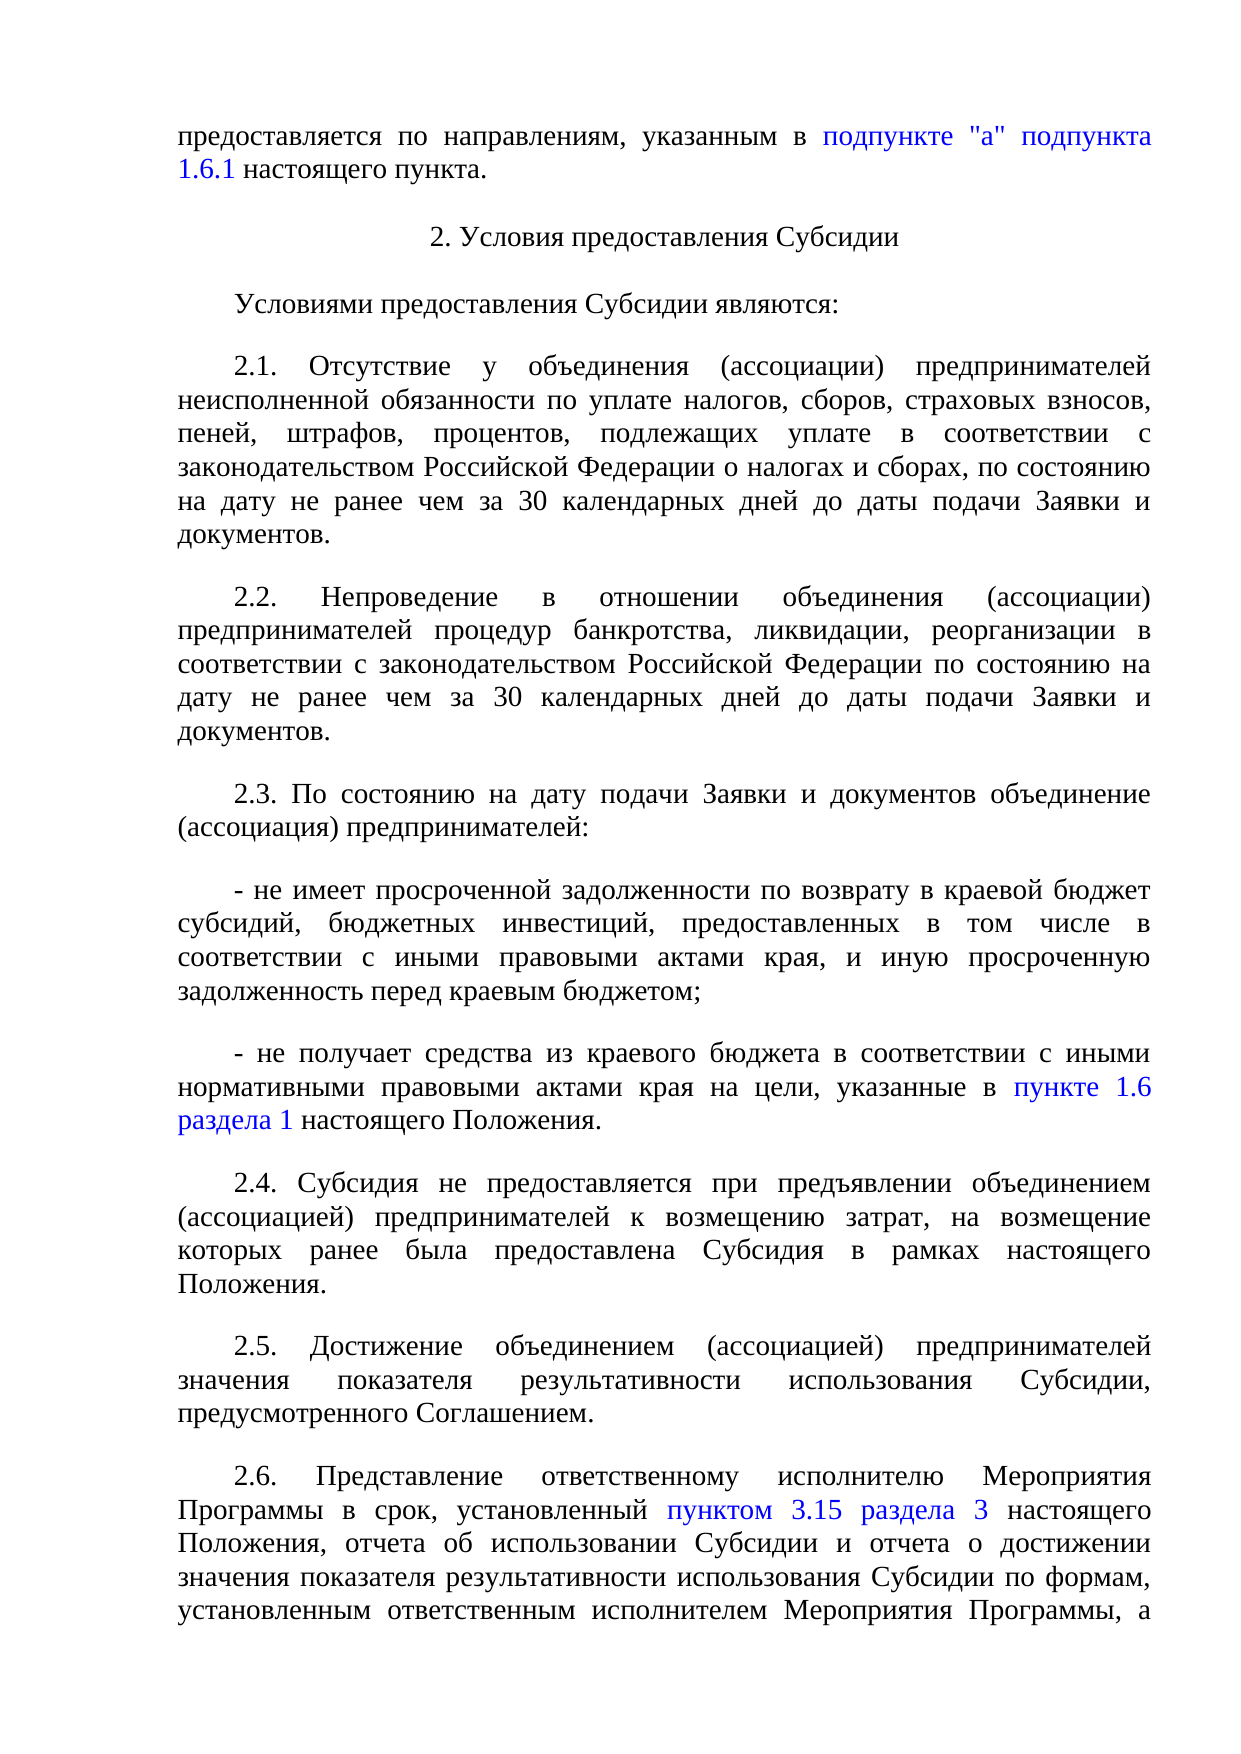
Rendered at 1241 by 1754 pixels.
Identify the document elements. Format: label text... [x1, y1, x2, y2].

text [177, 1458, 1152, 1626]
text Условиями предоставления Субсидии являются: [177, 286, 1152, 319]
text 2.2. Непроведение в отношении объединения (ассоциации) предпринимателей процедур банкротства, ликвидации, реорганизации в соответствии с законодательством Российской Федерации по состоянию на дату не ранее чем за 30 календарных дней до даты подачи Заявки и документов. [177, 579, 1152, 747]
text 2.4. Субсидия не предоставляется при предъявлении объединением (ассоциацией) предпринимателей к возмещению затрат, на возмещение которых ранее была предоставлена Субсидия в рамках настоящего Положения. [177, 1165, 1152, 1299]
text 2.1. Отсутствие у объединения (ассоциации) предпринимателей неисполненной обязанности по уплате налогов, сборов, страховых взносов, пеней, штрафов, процентов, подлежащих уплате в соответствии с законодательством Российской Федерации о налогах и сборах, по состоянию на дату не ранее чем за 30 календарных дней до даты подачи Заявки и документов. [177, 348, 1152, 550]
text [177, 118, 1152, 185]
text - не получает средства из краевого бюджета в соответствии с иными нормативными правовыми актами края на цели, указанные в пункте 1.6 раздела 1 настоящего Положения. [177, 1035, 1152, 1136]
text - не имеет просроченной задолженности по возврату в краевой бюджет субсидий, бюджетных инвестиций, предоставленных в том числе в соответствии с иными правовыми актами края, и иную просроченную задолженность перед краевым бюджетом; [177, 872, 1152, 1006]
text 2. Условия предоставления Субсидии [177, 219, 1152, 252]
text 2.3. По состоянию на дату подачи Заявки и документов объединение (ассоциация) предпринимателей: [177, 776, 1152, 843]
text 2.5. Достижение объединением (ассоциацией) предпринимателей значения показателя результативности использования Субсидии, предусмотренного Соглашением. [177, 1328, 1152, 1429]
